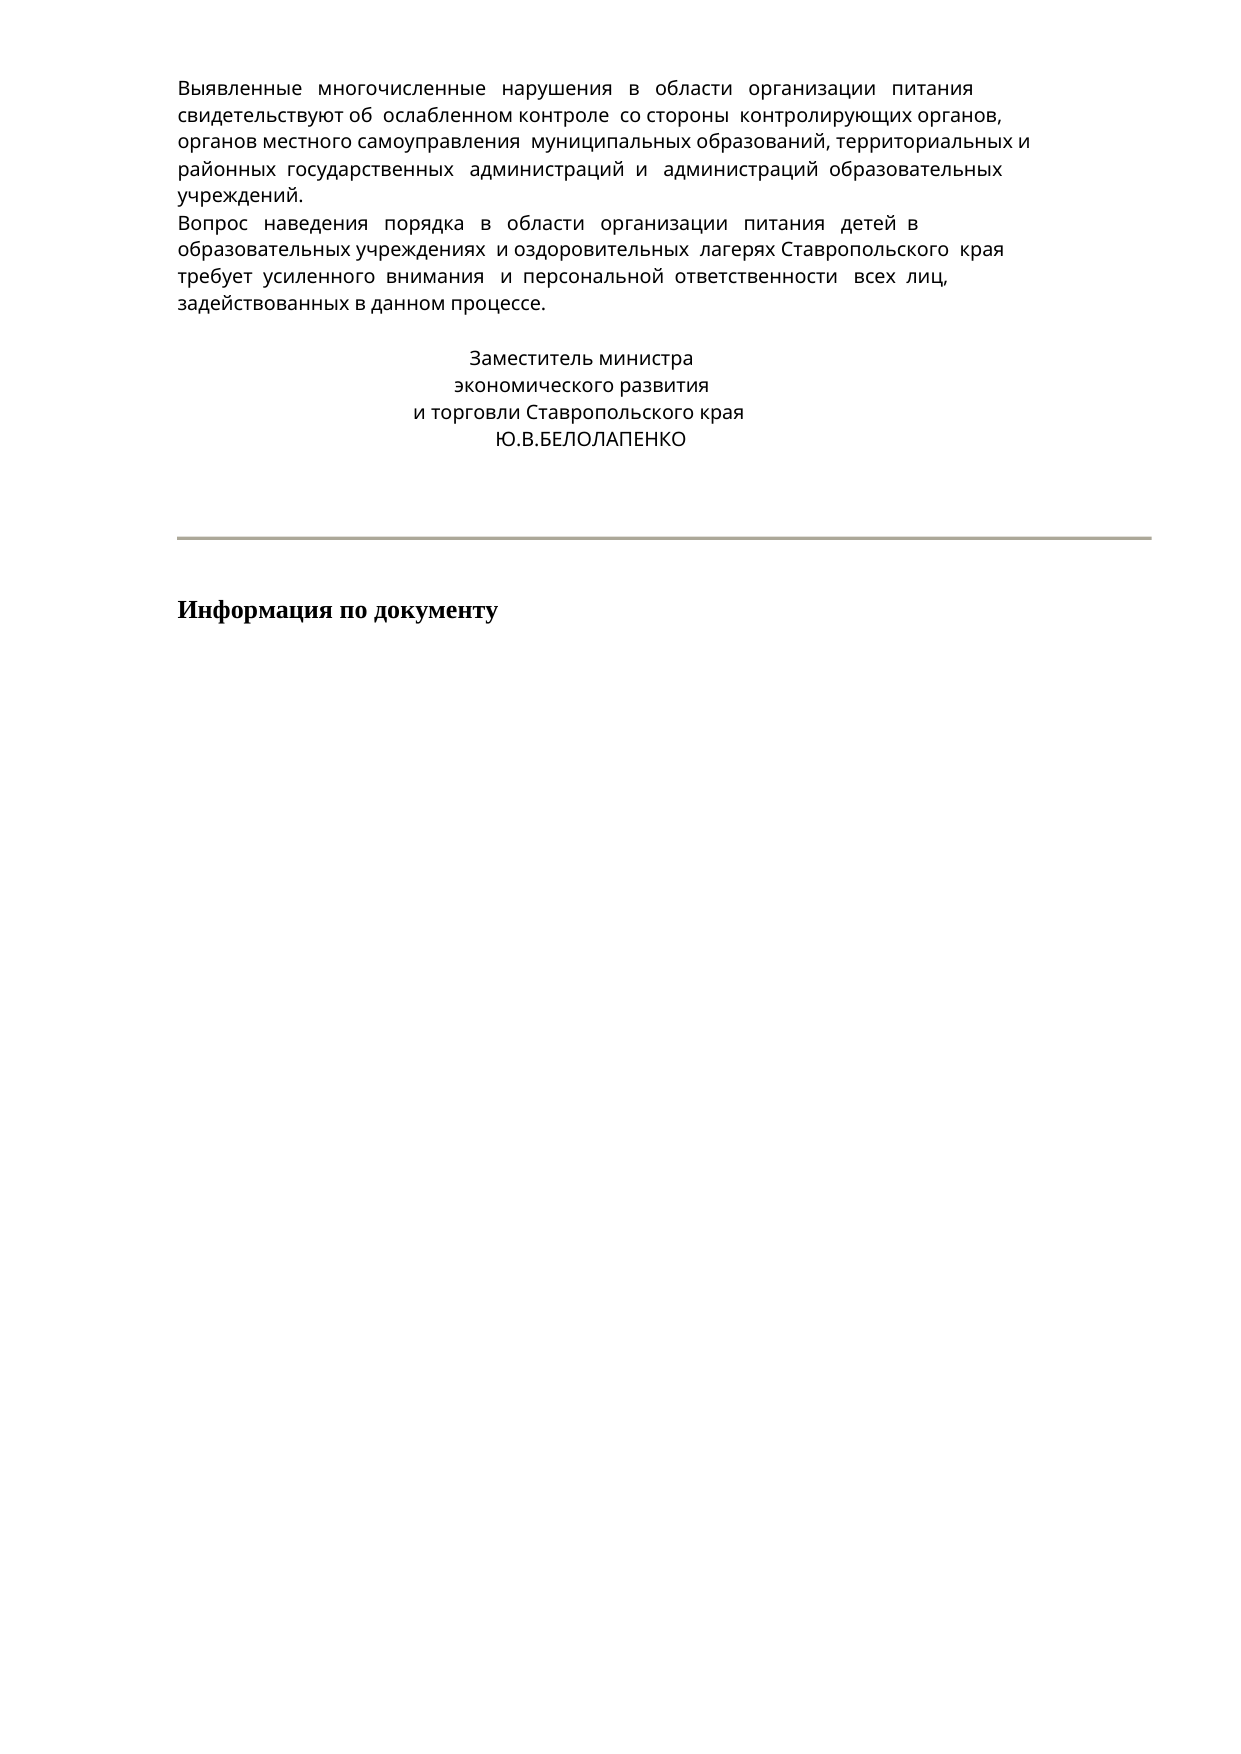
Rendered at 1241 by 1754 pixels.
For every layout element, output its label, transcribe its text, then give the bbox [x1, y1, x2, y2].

text Информация по документу [177, 594, 1152, 624]
text Выявленные многочисленные нарушения в области организации питания [177, 74, 1152, 101]
text задействованных в данном процессе. [177, 290, 1152, 317]
text Вопрос наведения порядка в области организации питания детей в [177, 209, 1152, 236]
text органов местного самоуправления муниципальных образований, территориальных и [177, 128, 1152, 155]
text Заместитель министра [177, 345, 1152, 372]
text Ю.В.БЕЛОЛАПЕНКО [177, 426, 1152, 453]
text и торговли Ставропольского края [177, 399, 1152, 426]
text образовательных учреждениях и оздоровительных лагерях Ставропольского края [177, 236, 1152, 263]
text требует усиленного внимания и персональной ответственности всех лиц, [177, 263, 1152, 290]
text свидетельствуют об ослабленном контроле со стороны контролирующих органов, [177, 101, 1152, 128]
text районных государственных администраций и администраций образовательных [177, 155, 1152, 182]
text учреждений. [177, 182, 1152, 209]
text экономического развития [177, 372, 1152, 399]
